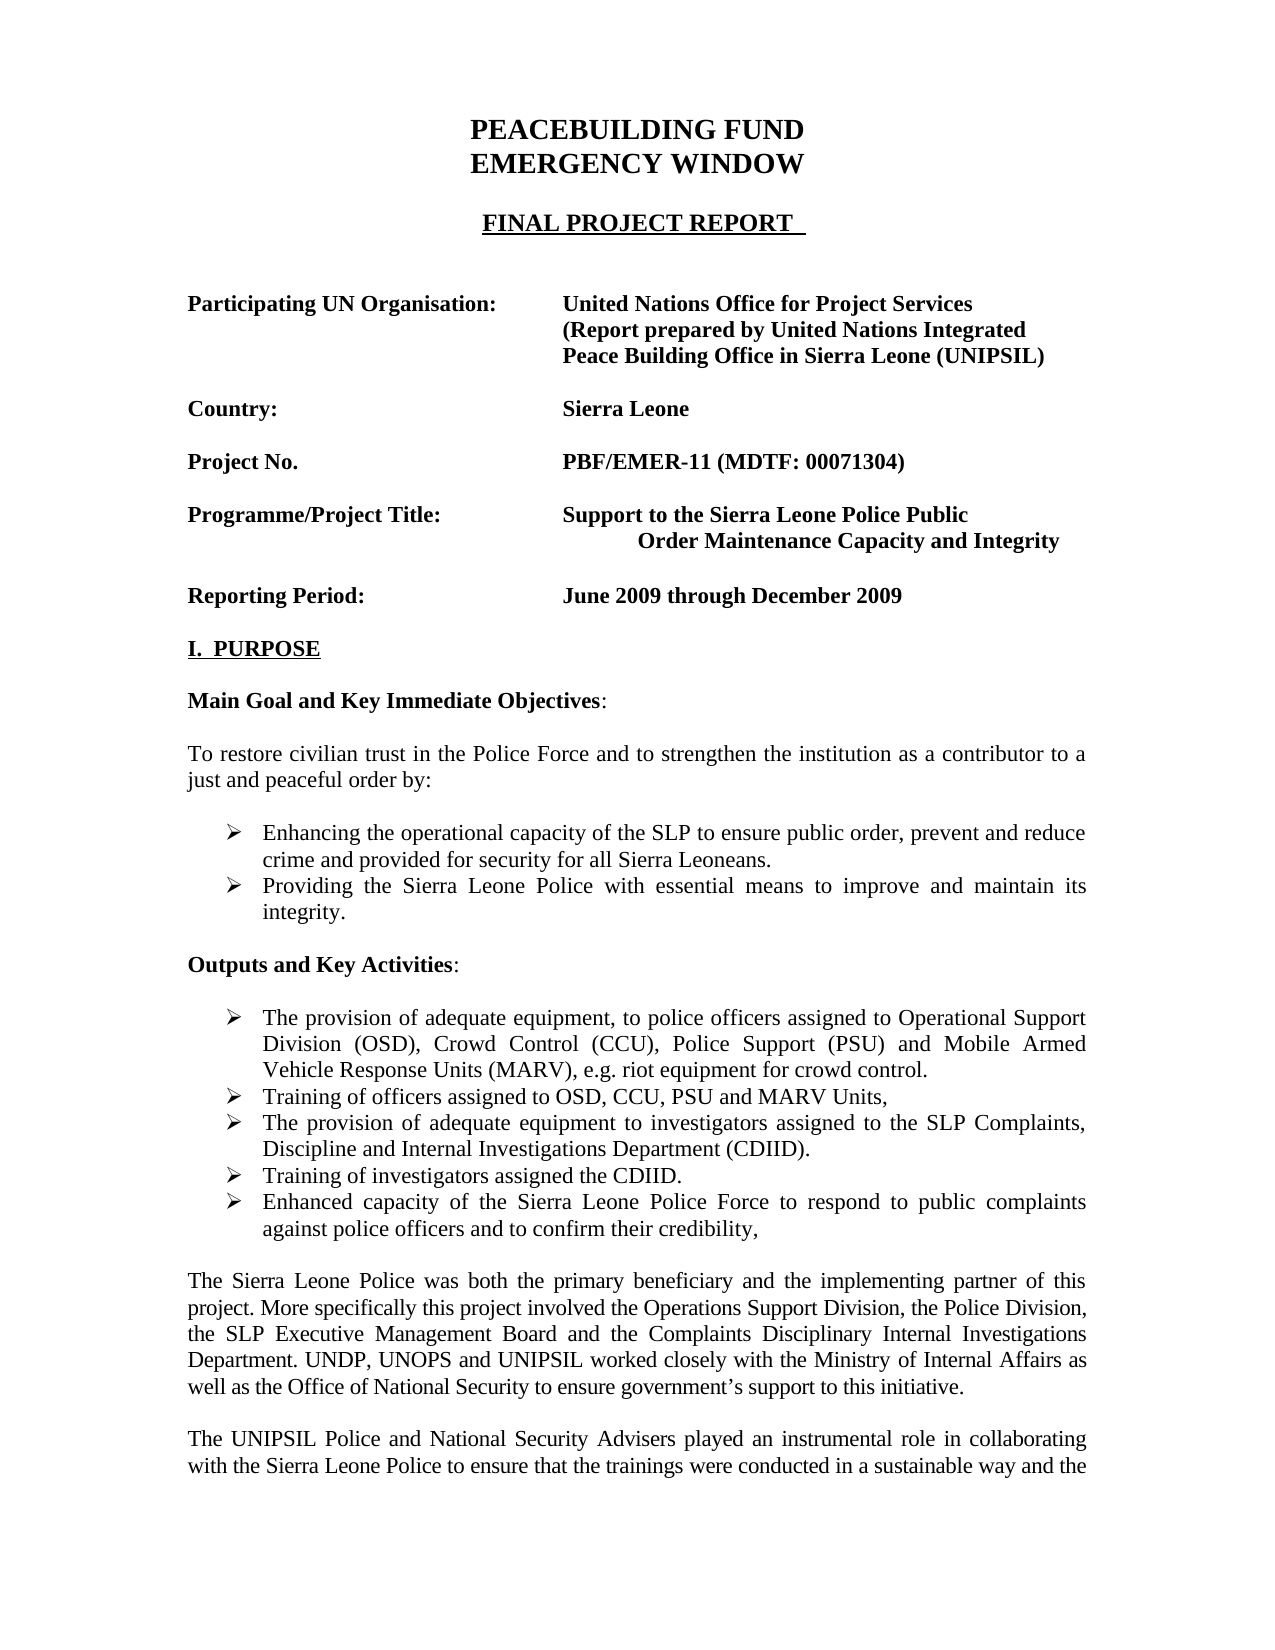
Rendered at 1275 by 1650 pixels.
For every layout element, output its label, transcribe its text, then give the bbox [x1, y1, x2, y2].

subtitle I. PURPOSE [187, 635, 1087, 661]
text Outputs and Key Activities: [187, 951, 1087, 977]
text Main Goal and Key Immediate Objectives: [187, 687, 1087, 714]
subtitle Reporting Period: June 2009 through December 2009 [187, 582, 1087, 608]
list Enhanced capacity of the Sierra Leone Police Force to respond to public complaints against police officers and to confirm their credibility, [225, 1188, 1087, 1241]
text EMERGENCY WINDOW [187, 146, 1087, 179]
list The provision of adequate equipment to investigators assigned to the SLP Complaints, Discipline and Internal Investigations Department (CDIID). [225, 1109, 1087, 1162]
list The provision of adequate equipment, to police officers assigned to Operational Support Division (OSD), Crowd Control (CCU), Police Support (PSU) and Mobile Armed Vehicle Response Units (MARV), e.g. riot equipment for crowd control. [225, 1004, 1087, 1083]
subtitle FINAL PROJECT REPORT [187, 208, 1087, 237]
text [187, 1425, 1087, 1478]
list Training of investigators assigned the CDIID. [225, 1162, 1087, 1188]
text PEACEBUILDING FUND [187, 112, 1087, 146]
subtitle Project No. PBF/EMER-11 (MDTF: 00071304) [187, 448, 1087, 474]
text Participating UN Organisation: United Nations Office for Project Services [187, 290, 1087, 316]
list Providing the Sierra Leone Police with essential means to improve and maintain its integrity. [225, 872, 1087, 925]
text To restore civilian trust in the Police Force and to strengthen the institution as a contributor to a just and peaceful order by: [187, 740, 1087, 793]
list Training of officers assigned to OSD, CCU, PSU and MARV Units, [225, 1083, 1087, 1109]
subtitle Programme/Project Title: Support to the Sierra Leone Police Public Order Maintenance Capacity and Integrity [187, 501, 1087, 553]
subtitle Country: Sierra Leone [187, 395, 1087, 422]
text The Sierra Leone Police was both the primary beneficiary and the implementing partner of this project. More specifically this project involved the Operations Support Division, the Police Division, the SLP Executive Management Board and the Complaints Disciplinary Internal Investigations Department. UNDP, UNOPS and UNIPSIL worked closely with the Ministry of Internal Affairs as well as the Office of National Security to ensure government’s support to this initiative. [187, 1267, 1087, 1399]
text (Report prepared by United Nations Integrated Peace Building Office in Sierra Leone (UNIPSIL) [562, 316, 1087, 369]
list Enhancing the operational capacity of the SLP to ensure public order, prevent and reduce crime and provided for security for all Sierra Leoneans. [225, 819, 1087, 872]
